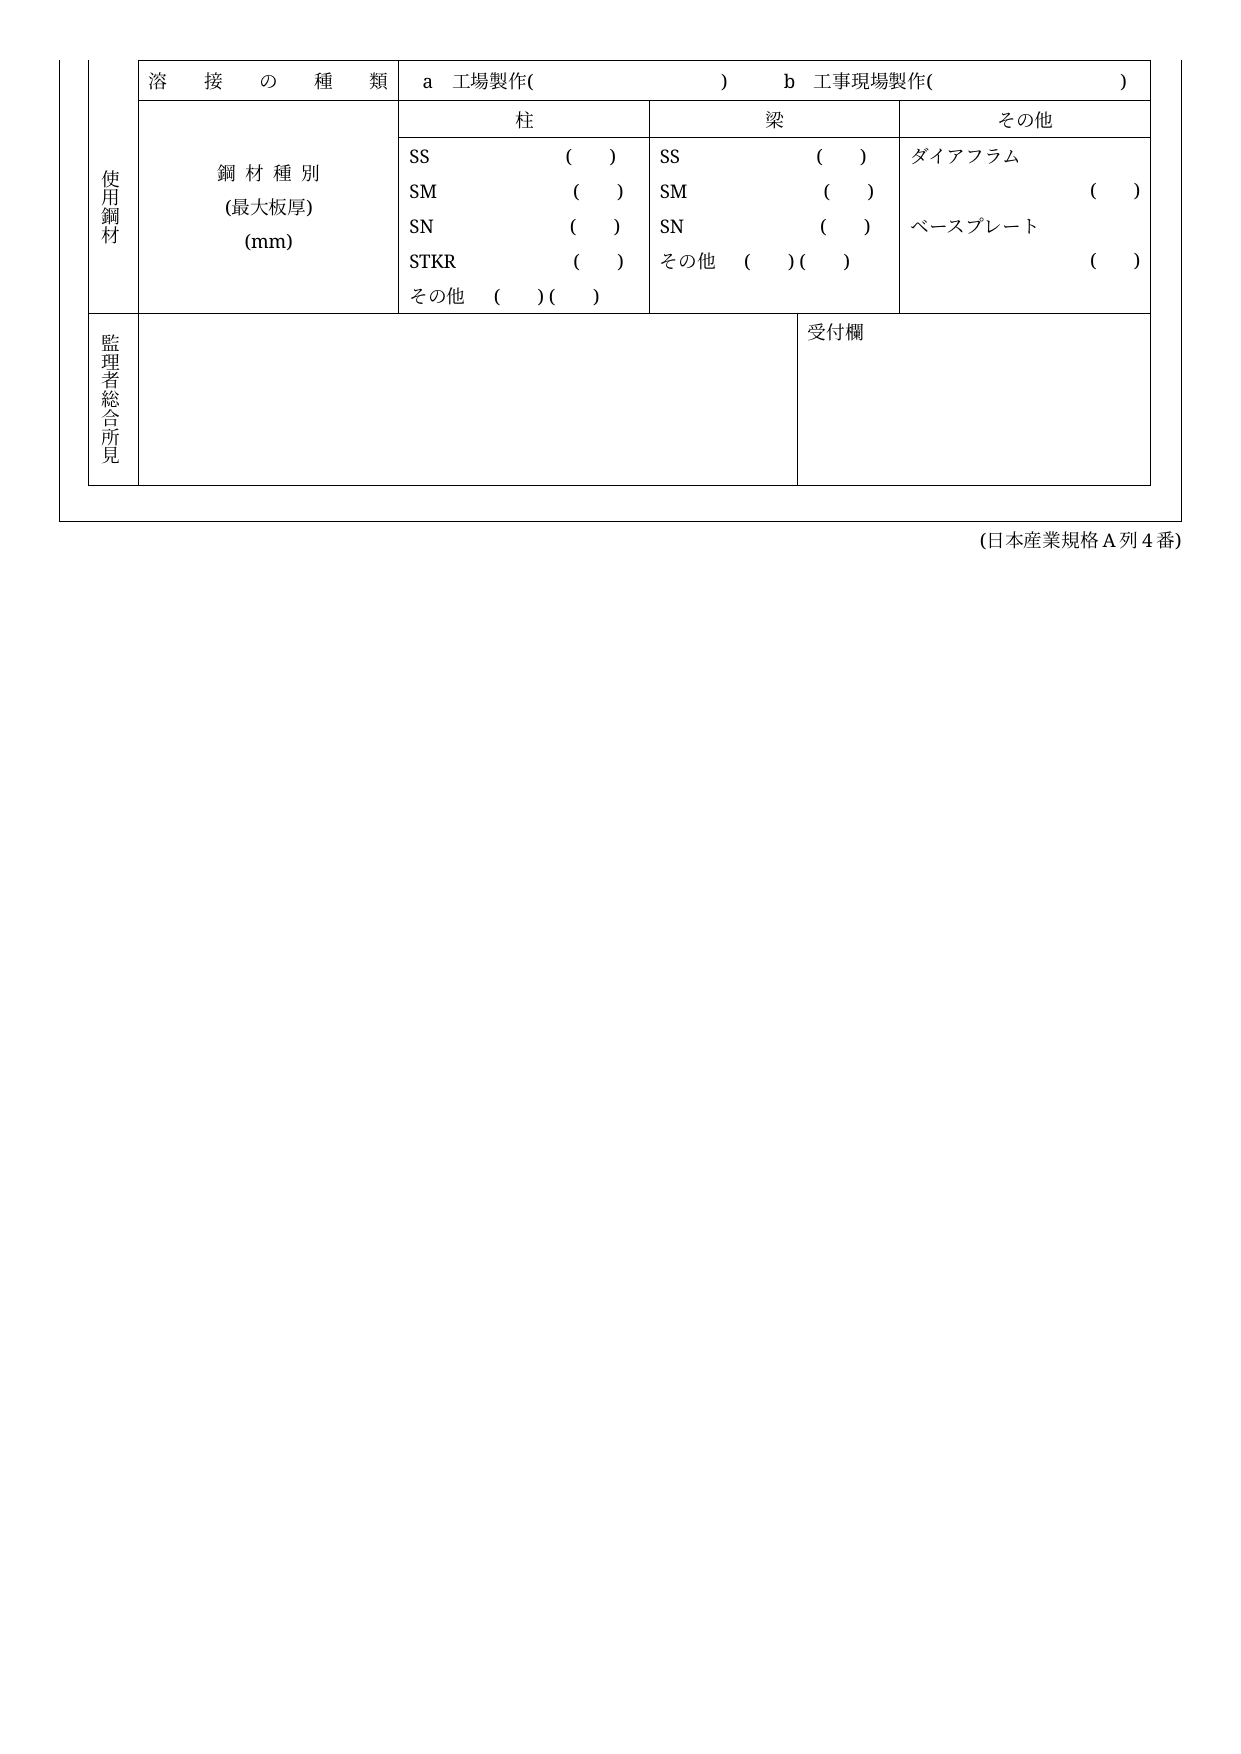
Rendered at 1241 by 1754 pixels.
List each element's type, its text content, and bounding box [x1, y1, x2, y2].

table_cell 受付欄 [798, 314, 1150, 485]
text (日本産業規格A列4番) [59, 522, 1181, 557]
table_cell 柱 [399, 101, 649, 137]
table_cell 溶接の種類 [139, 61, 398, 100]
table_cell 監理者総合所見 [89, 314, 138, 485]
table_cell SS ( ) SM ( ) SN ( ) その他 ( ) ( ) [650, 138, 899, 313]
table_cell [139, 314, 797, 485]
table_cell その他 [900, 101, 1150, 137]
table_cell 鋼材種別 (最大板厚) (mm) [139, 101, 398, 313]
table_cell ダイアフラム ( ) ベースプレート ( ) [900, 138, 1150, 313]
table_cell 使用鋼材 [89, 100, 138, 313]
table_cell a 工場製作( ) b 工事現場製作( ) [399, 61, 1150, 100]
table_cell [60, 485, 1181, 521]
table_cell 梁 [650, 101, 899, 137]
table_cell SS ( ) SM ( ) SN ( ) STKR ( ) その他 ( ) ( ) [399, 138, 649, 313]
